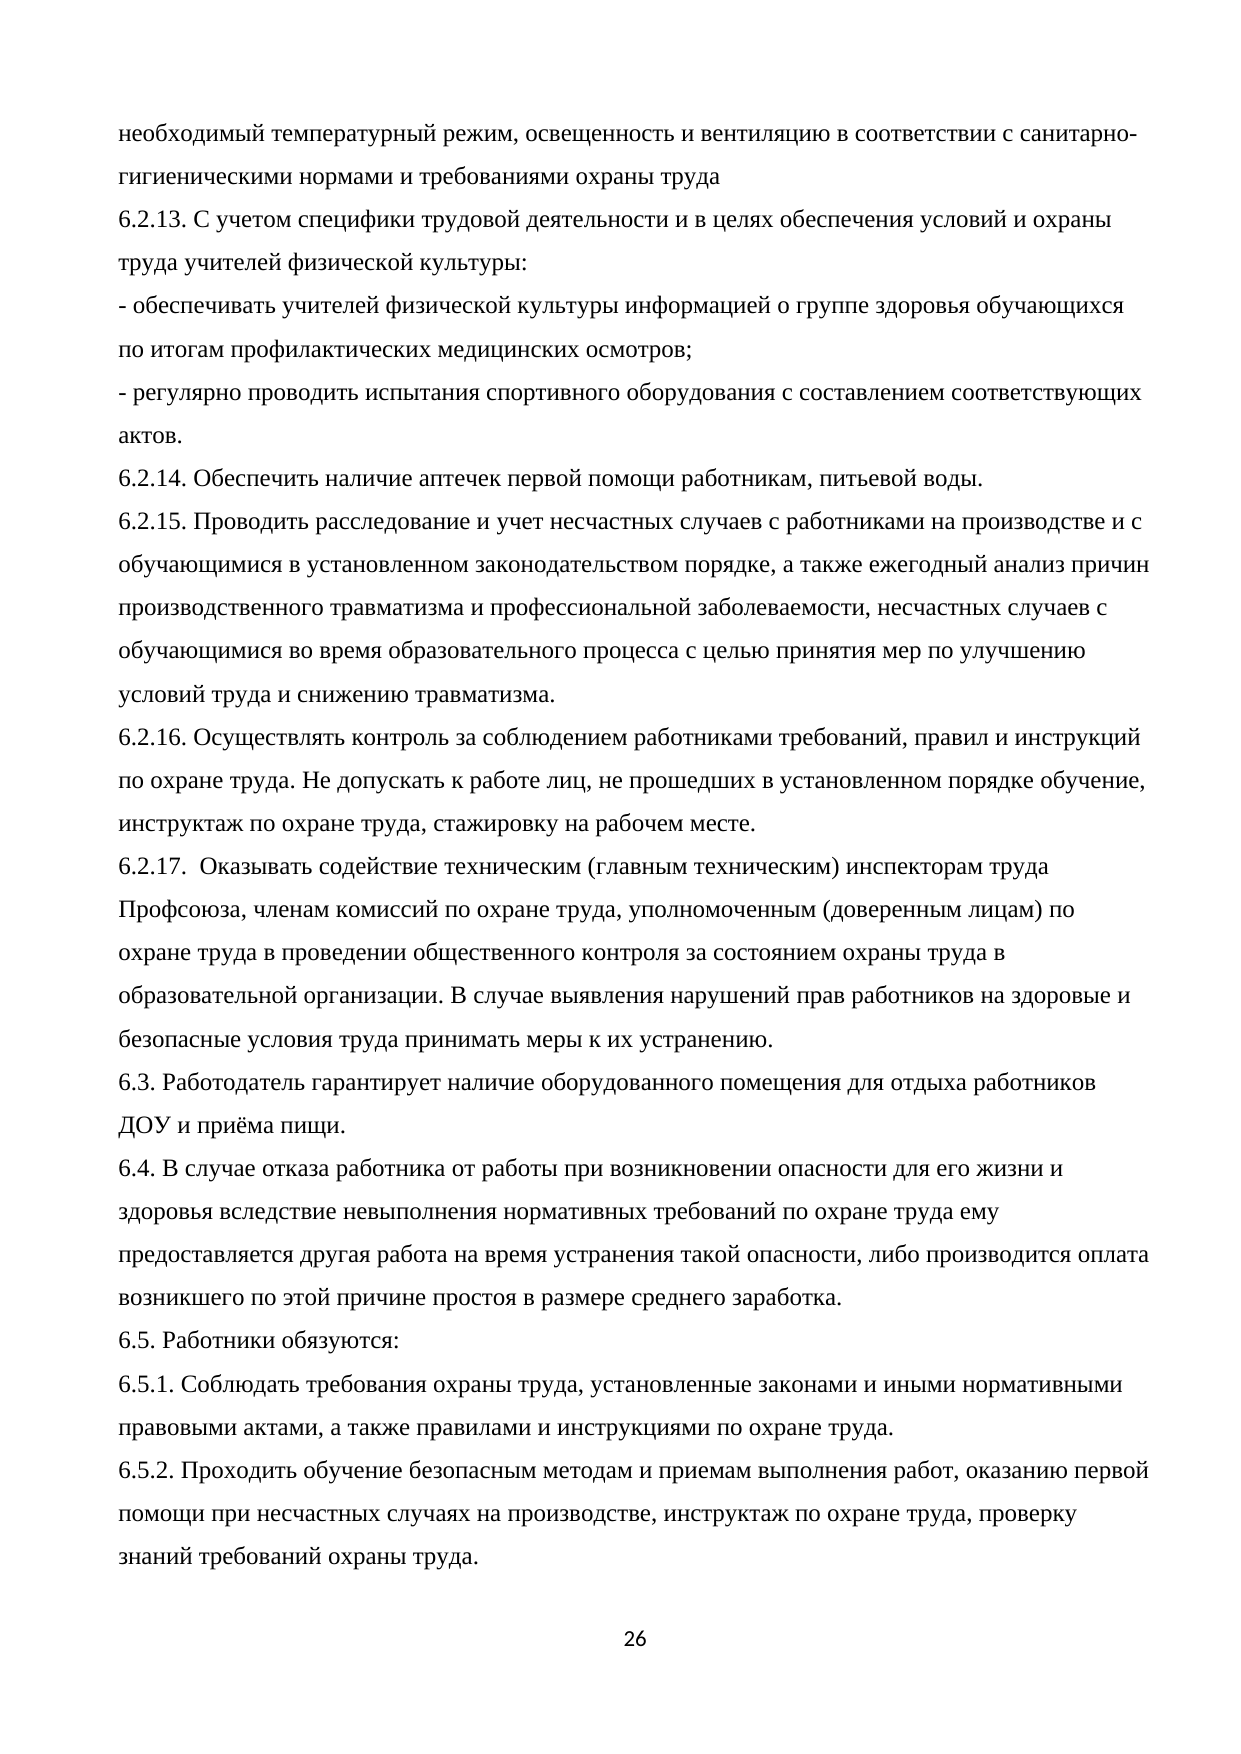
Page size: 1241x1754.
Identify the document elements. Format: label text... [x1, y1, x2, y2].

text 6.4. В случае отказа работника от работы при возникновении опасности для его жизни и здоровья вследствие невыполнения нормативных требований по охране труда ему предоставляется другая работа на время устранения такой опасности, либо производится оплата возникшего по этой причине простоя в размере среднего заработка. [118, 1153, 1152, 1311]
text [118, 118, 1152, 190]
text 6.3. Работодатель гарантирует наличие оборудованного помещения для отдыха работников ДОУ и приёма пищи. [118, 1067, 1152, 1139]
text 6.5. Работники обязуются: [118, 1326, 1152, 1354]
text - обеспечивать учителей физической культуры информацией о группе здоровья обучающихся по итогам профилактических медицинских осмотров; [118, 291, 1152, 362]
text 6.2.16. Осуществлять контроль за соблюдением работниками требований, правил и инструкций по охране труда. Не допускать к работе лиц, не прошедших в установленном порядке обучение, инструктаж по охране труда, стажировку на рабочем месте. [118, 722, 1152, 837]
text 6.2.13. С учетом специфики трудовой деятельности и в целях обеспечения условий и охраны труда учителей физической культуры: [118, 204, 1152, 276]
text 6.2.17. Оказывать содействие техническим (главным техническим) инспекторам труда Профсоюза, членам комиссий по охране труда, уполномоченным (доверенным лицам) по охране труда в проведении общественного контроля за состоянием охраны труда в образовательной организации. В случае выявления нарушений прав работников на здоровые и безопасные условия труда принимать меры к их устранению. [118, 851, 1152, 1052]
text - регулярно проводить испытания спортивного оборудования с составлением соответствующих актов. [118, 377, 1152, 449]
text 6.5.1. Соблюдать требования охраны труда, установленные законами и иными нормативными правовыми актами, а также правилами и инструкциями по охране труда. [118, 1369, 1152, 1441]
text 6.5.2. Проходить обучение безопасным методам и приемам выполнения работ, оказанию первой помощи при несчастных случаях на производстве, инструктаж по охране труда, проверку знаний требований охраны труда. [118, 1455, 1152, 1570]
text 6.2.14. Обеспечить наличие аптечек первой помощи работникам, питьевой воды. [118, 463, 1152, 492]
text 6.2.15. Проводить расследование и учет несчастных случаев с работниками на производстве и с обучающимися в установленном законодательством порядке, а также ежегодный анализ причин производственного травматизма и профессиональной заболеваемости, несчастных случаев с обучающимися во время образовательного процесса с целью принятия мер по улучшению условий труда и снижению травматизма. [118, 506, 1152, 707]
